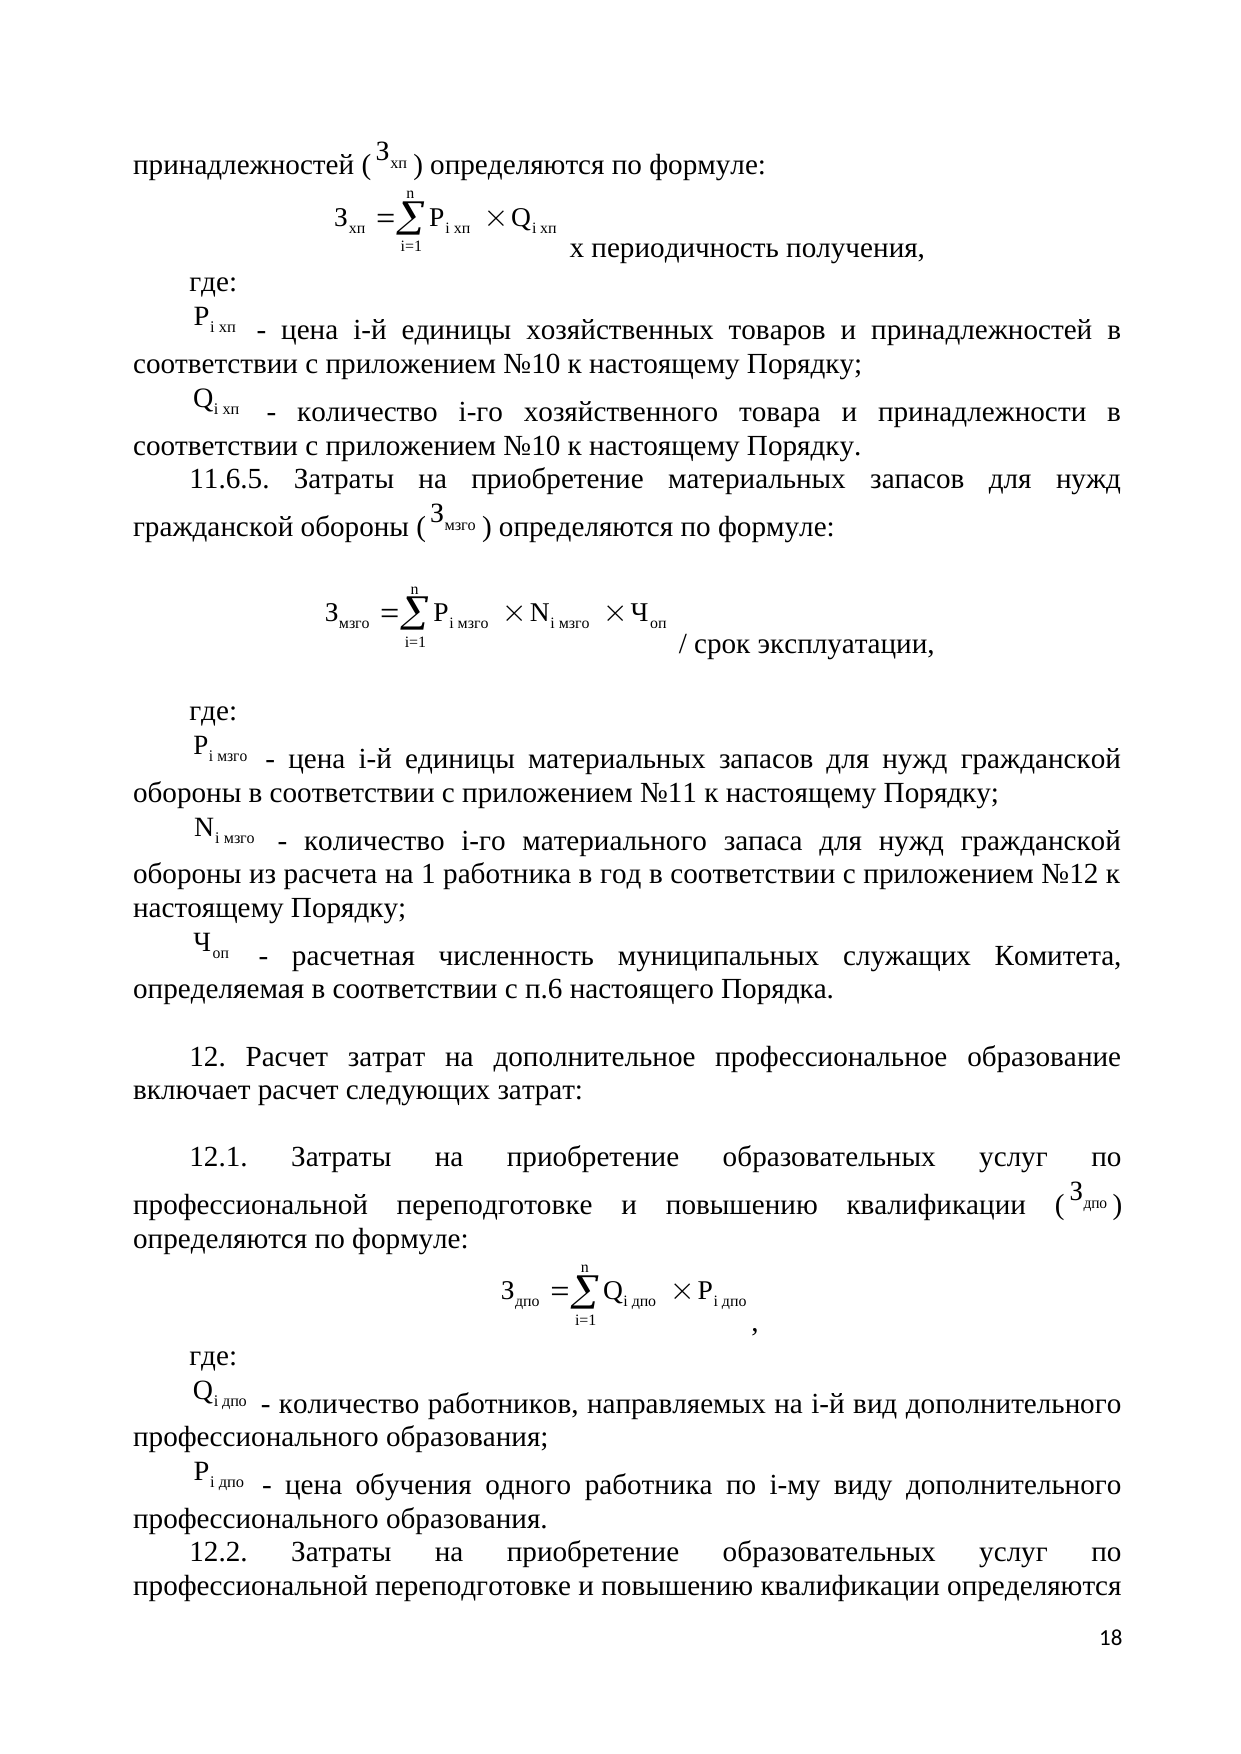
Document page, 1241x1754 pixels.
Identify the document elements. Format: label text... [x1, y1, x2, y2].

text - количество i-го материального запаса для нужд гражданской обороны из расчета на 1 работника в год в соответствии с приложением №12 к настоящему Порядку; [133, 808, 1122, 923]
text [133, 133, 1122, 181]
text - цена i-й единицы хозяйственных товаров и принадлежностей в соответствии с приложением №10 к настоящему Порядку; [133, 298, 1122, 379]
text 12. Расчет затрат на дополнительное профессиональное образование включает расчет следующих затрат: [133, 1039, 1122, 1106]
text где: [133, 693, 1122, 727]
text где: [133, 264, 1122, 298]
text - расчетная численность муниципальных служащих Комитета, определяемая в соответствии с п.6 настоящего Порядка. [133, 923, 1122, 1005]
text х периодичность получения, [133, 181, 1122, 264]
text 11.6.5. Затраты на приобретение материальных запасов для нужд гражданской обороны () определяются по формуле: [133, 461, 1122, 543]
text / срок эксплуатации, [133, 577, 1122, 659]
text - цена i-й единицы материальных запасов для нужд гражданской обороны в соответствии с приложением №11 к настоящему Порядку; [133, 727, 1122, 808]
text - цена обучения одного работника по i-му виду дополнительного профессионального образования. [133, 1453, 1122, 1534]
text 12.1. Затраты на приобретение образовательных услуг по профессиональной переподготовке и повышению квалификации () определяются по формуле: [133, 1139, 1122, 1254]
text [133, 1534, 1122, 1602]
text - количество работников, направляемых на i-й вид дополнительного профессионального образования; [133, 1371, 1122, 1453]
text , [133, 1254, 1122, 1338]
text - количество i-го хозяйственного товара и принадлежности в соответствии с приложением №10 к настоящему Порядку. [133, 379, 1122, 461]
text где: [133, 1338, 1122, 1371]
